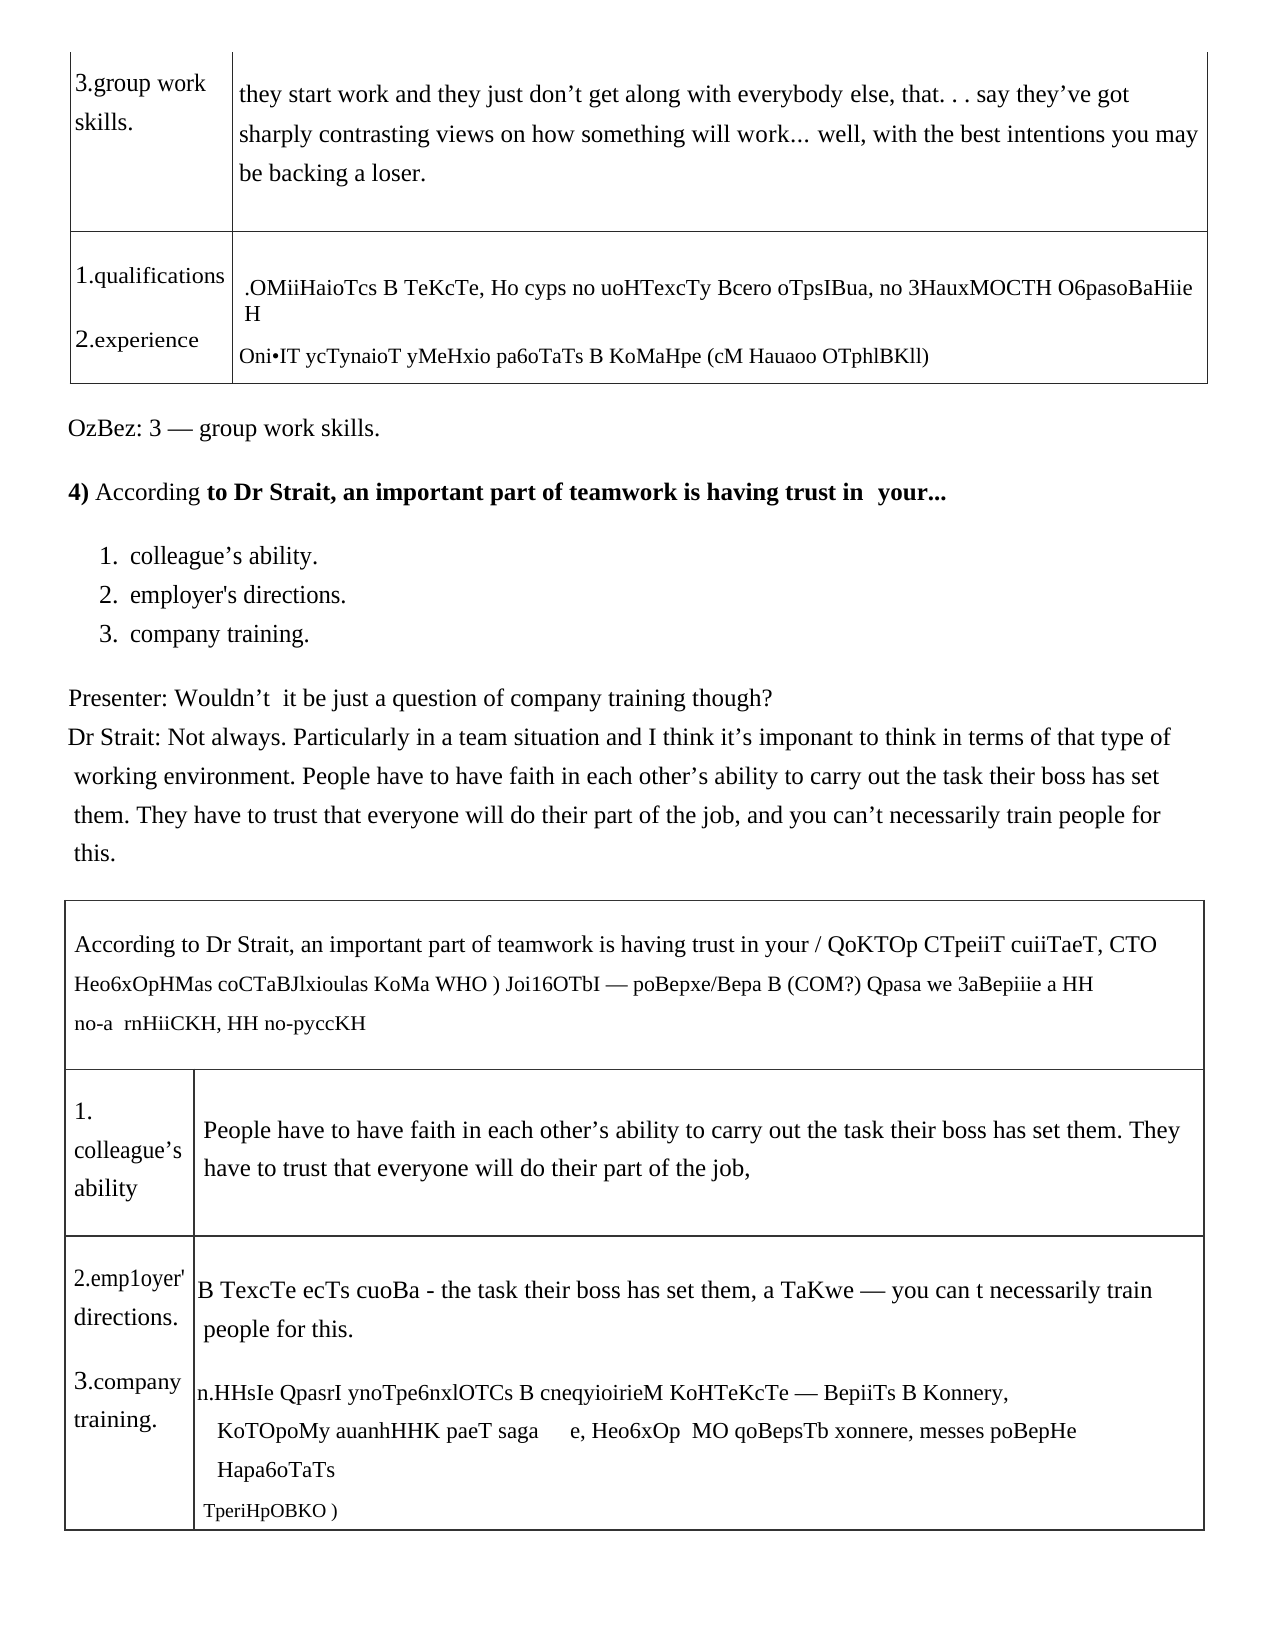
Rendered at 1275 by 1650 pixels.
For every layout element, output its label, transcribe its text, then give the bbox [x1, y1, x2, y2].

table_cell 1.qualifications 2.experience [71, 232, 232, 383]
table_cell 2.emp1oyer' directions. 3.company training. [66, 1237, 193, 1529]
table_header According to Dr Strait, an important part of teamwork is having trust in your / QoKTOp CTpeiiT cuiiTaeT, CTO Heo6xOpHMas coCTaBJlxioulas KoMa WHO ) Joi16OTbI — poBepxe/Bepa B (COM?) Qpasa we 3aBepiiie a HH no-a rnHiiCKH, HH no-pyccKH [66, 901, 1203, 1068]
table_cell B TexcTe ecTs cuoBa - the task their boss has set them, a TaKwe — you can t necessarily train people for this. n.HHsIe QpasrI ynoTpe6nxlOTCs B cneqyioirieM KoHTeKcTe — BepiiTs B Konnery, KoTOpoMy auanhHHK paeT saga e, Heo6xOp MO qoBepsTb xonnere, messes poBepHe Hapa6oTaTs TperiHpOBKO ) [195, 1237, 1203, 1529]
text Dr Strait: Not always. Particularly in a team situation and I think it’s imponant to think in terms of that type of working environment. People have to have faith in each other’s ability to carry out the task their boss has set them. They have to trust that everyone will do their part of the job, and you can’t necessarily train people for this. [67, 722, 1199, 867]
table_cell 1. colleague’s ability [66, 1070, 193, 1235]
table_header they start work and they just don’t get along with everybody else, that. . . say they’ve got sharply contrasting views on how something will work... well, with the best intentions you may be backing a loser. [233, 52, 1207, 231]
list colleague’s ability. [99, 540, 1219, 570]
text OzBez: 3 — group work skills. [68, 413, 1219, 442]
table_header 3.group work skills. [71, 52, 232, 231]
table_cell .OMiiHaioTcs B TeKcTe, Ho cyps no uoHTexcTy Bcero oTpsIBua, no 3HauxMOCTH O6pasoBaHiie H Oni•IT ycTynaioT yMeHxio pa6oTaTs B KoMaHpe (cM Hauaoo OTphlBKll) [233, 232, 1207, 383]
list company training. [99, 618, 1219, 648]
list employer's directions. [99, 579, 1219, 609]
text Presenter: Wouldn’t it be just a question of company training though? [68, 683, 1219, 712]
list According to Dr Strait, an important part of teamwork is having trust in your... [68, 477, 1219, 506]
table_cell People have to have faith in each other’s ability to carry out the task their boss has set them. They have to trust that everyone will do their part of the job, [195, 1070, 1203, 1235]
